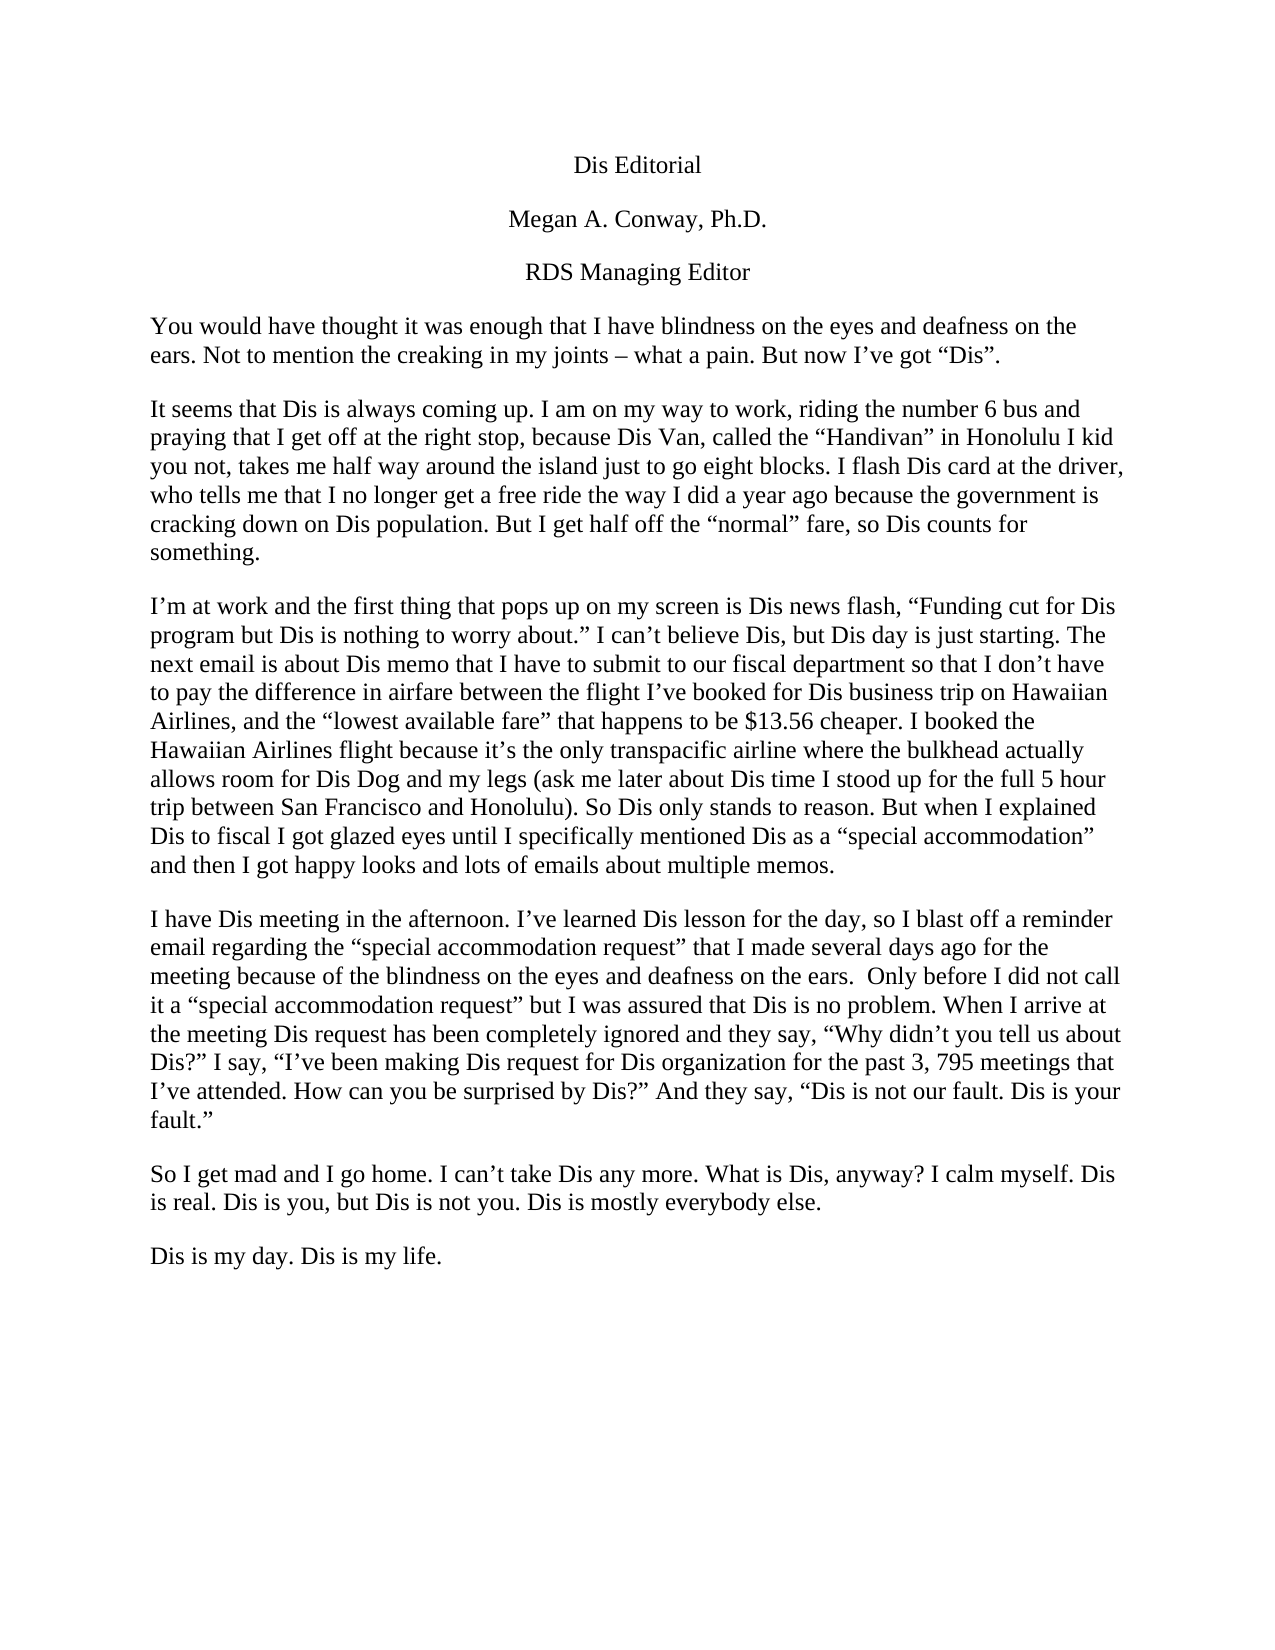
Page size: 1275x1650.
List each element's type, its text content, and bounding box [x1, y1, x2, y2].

text I’m at work and the first thing that pops up on my screen is Dis news flash, “Funding cut for Dis program but Dis is nothing to worry about.” I can’t believe Dis, but Dis day is just starting. The next email is about Dis memo that I have to submit to our fiscal department so that I don’t have to pay the difference in airfare between the flight I’ve booked for Dis business trip on Hawaiian Airlines, and the “lowest available fare” that happens to be $13.56 cheaper. I booked the Hawaiian Airlines flight because it’s the only transpacific airline where the bulkhead actually allows room for Dis Dog and my legs (ask me later about Dis time I stood up for the full 5 hour trip between San Francisco and Honolulu). So Dis only stands to reason. But when I explained Dis to fiscal I got glazed eyes until I specifically mentioned Dis as a “special accommodation” and then I got happy looks and lots of emails about multiple memos. [150, 591, 1125, 879]
text It seems that Dis is always coming up. I am on my way to work, riding the number 6 bus and praying that I get off at the right stop, because Dis Van, called the “Handivan” in Honolulu I kid you not, takes me half way around the island just to go eight blocks. I flash Dis card at the driver, who tells me that I no longer get a free ride the way I did a year ago because the government is cracking down on Dis population. But I get half off the “normal” fare, so Dis counts for something. [150, 394, 1125, 566]
text You would have thought it was enough that I have blindness on the eyes and deafness on the ears. Not to mention the creaking in my joints – what a pain. But now I’ve got “Dis”. [150, 311, 1125, 369]
text So I get mad and I go home. I can’t take Dis any more. What is Dis, anyway? I calm myself. Dis is real. Dis is you, but Dis is not you. Dis is mostly everybody else. [150, 1159, 1125, 1216]
text Megan A. Conway, Ph.D. [150, 204, 1125, 232]
text Dis Editorial [150, 150, 1125, 179]
text I have Dis meeting in the afternoon. I’ve learned Dis lesson for the day, so I blast off a reminder email regarding the “special accommodation request” that I made several days ago for the meeting because of the blindness on the eyes and deafness on the ears. Only before I did not call it a “special accommodation request” but I was assured that Dis is no problem. When I arrive at the meeting Dis request has been completely ignored and they say, “Why didn’t you tell us about Dis?” I say, “I’ve been making Dis request for Dis organization for the past 3, 795 meetings that I’ve attended. How can you be surprised by Dis?” And they say, “Dis is not our fault. Dis is your fault.” [150, 904, 1125, 1134]
text RDS Managing Editor [150, 257, 1125, 286]
text Dis is my day. Dis is my life. [150, 1241, 1125, 1270]
